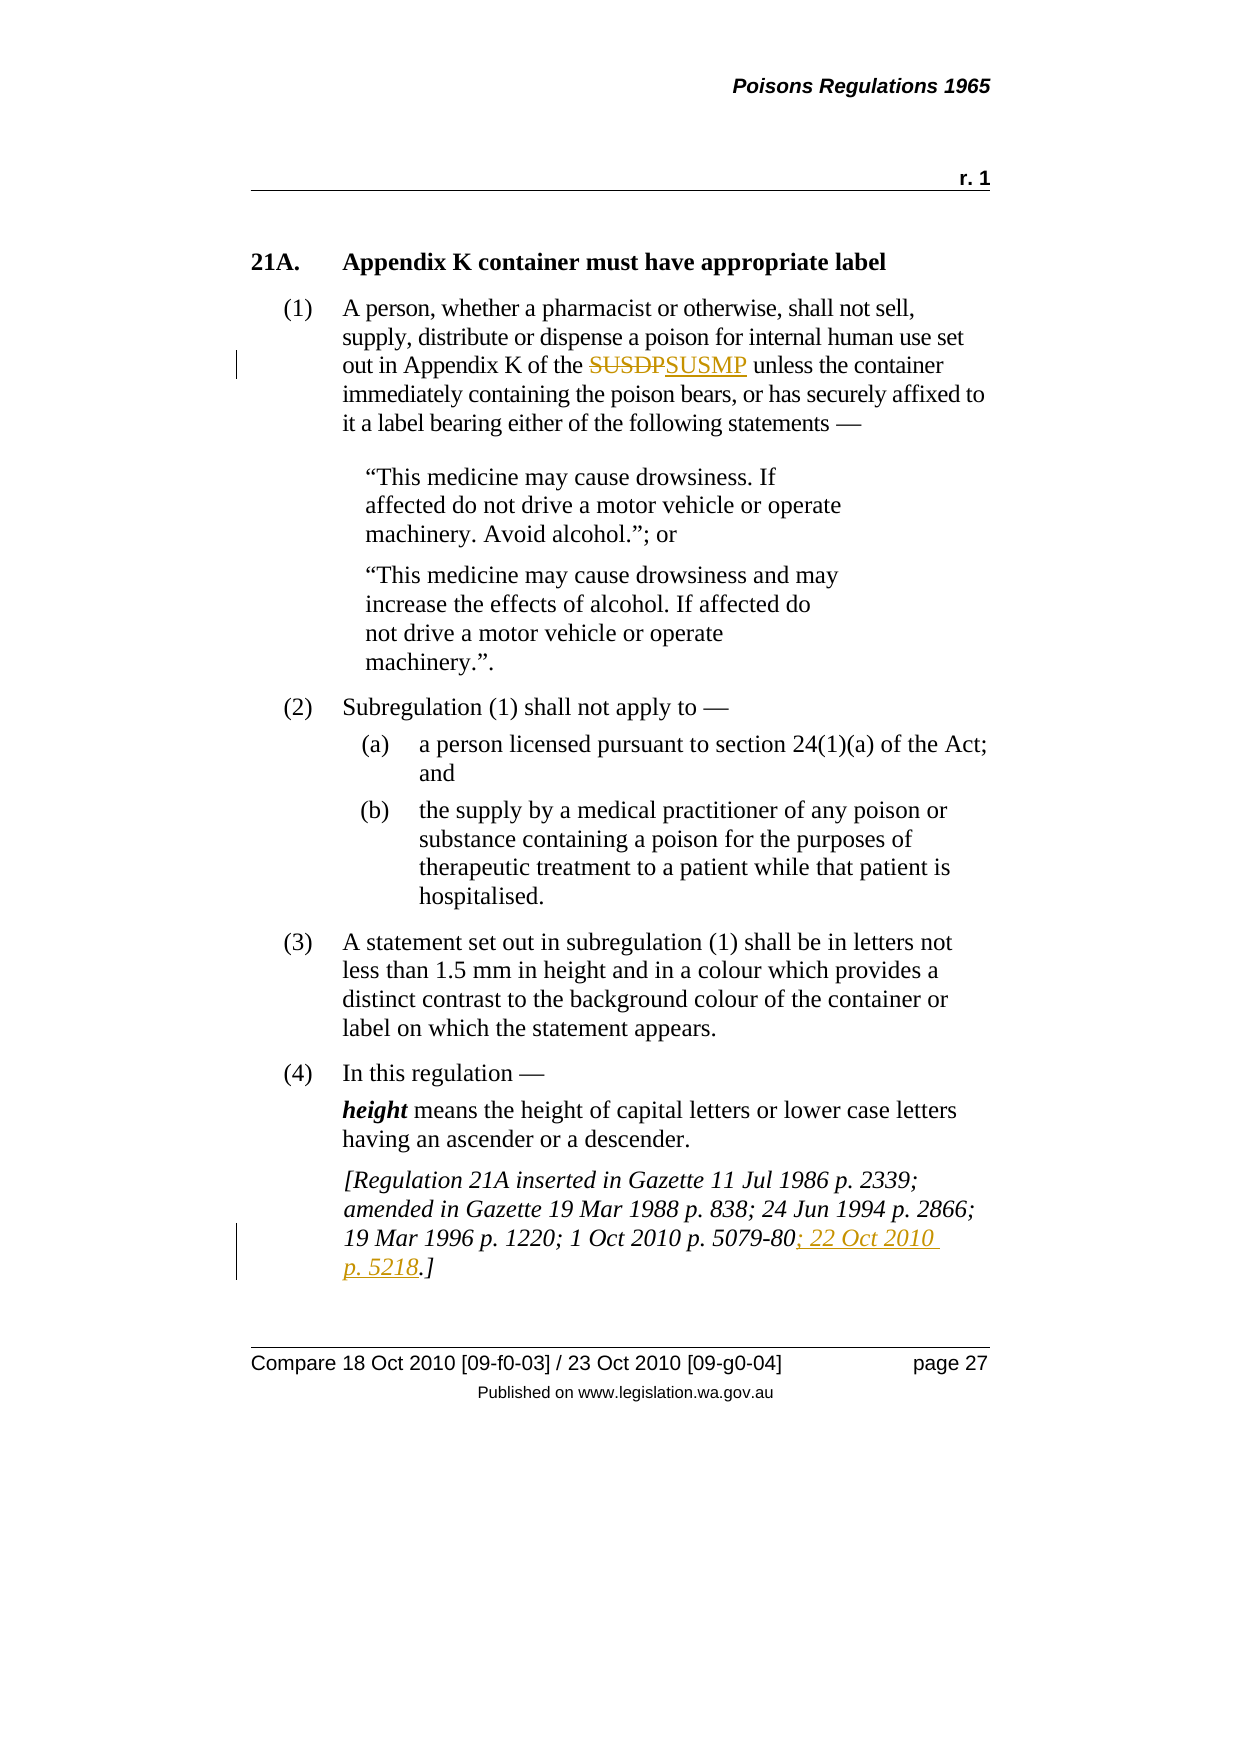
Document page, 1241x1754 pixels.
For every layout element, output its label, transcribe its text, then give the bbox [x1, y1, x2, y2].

text (4) In this regulation — [251, 1058, 990, 1087]
text (a) a person licensed pursuant to section 24(1)(a) of the Act; and [251, 729, 990, 787]
text (2) Subregulation (1) shall not apply to — [251, 692, 990, 721]
table_cell “This medicine may cause drowsiness and may increase the effects of alcohol. If affected do not drive a motor vehicle or operate machinery.”. [354, 548, 856, 675]
text (1) A person, whether a pharmacist or otherwise, shall not sell, supply, distribute or dispense a poison for internal human use set out in Appendix K of the unless the container immediately containing the poison bears, or has securely affixed to it a label bearing either of the following statements — [251, 293, 990, 437]
text height means the height of capital letters or lower case letters having an ascender or a descender. [251, 1095, 990, 1153]
text (3) A statement set out in subregulation (1) shall be in letters not less than 1.5 mm in height and in a colour which provides a distinct contrast to the background colour of the container or label on which the statement appears. [251, 927, 990, 1042]
subtitle 21A. Appendix K container must have appropriate label [251, 247, 990, 276]
text (b) the supply by a medical practitioner of any poison or substance containing a poison for the purposes of therapeutic treatment to a patient while that patient is hospitalised. [251, 795, 990, 910]
table_header “This medicine may cause drowsiness. If affected do not drive a motor vehicle or operate machinery. Avoid alcohol.”; or [354, 449, 856, 548]
text [Regulation 21A inserted in Gazette 11 Jul 1986 p. 2339; amended in Gazette 19 Mar 1988 p. 838; 24 Jun 1994 p. 2866; 19 Mar 1996 p. 1220; 1 Oct 2010 p. 5079-80.] [251, 1165, 990, 1280]
